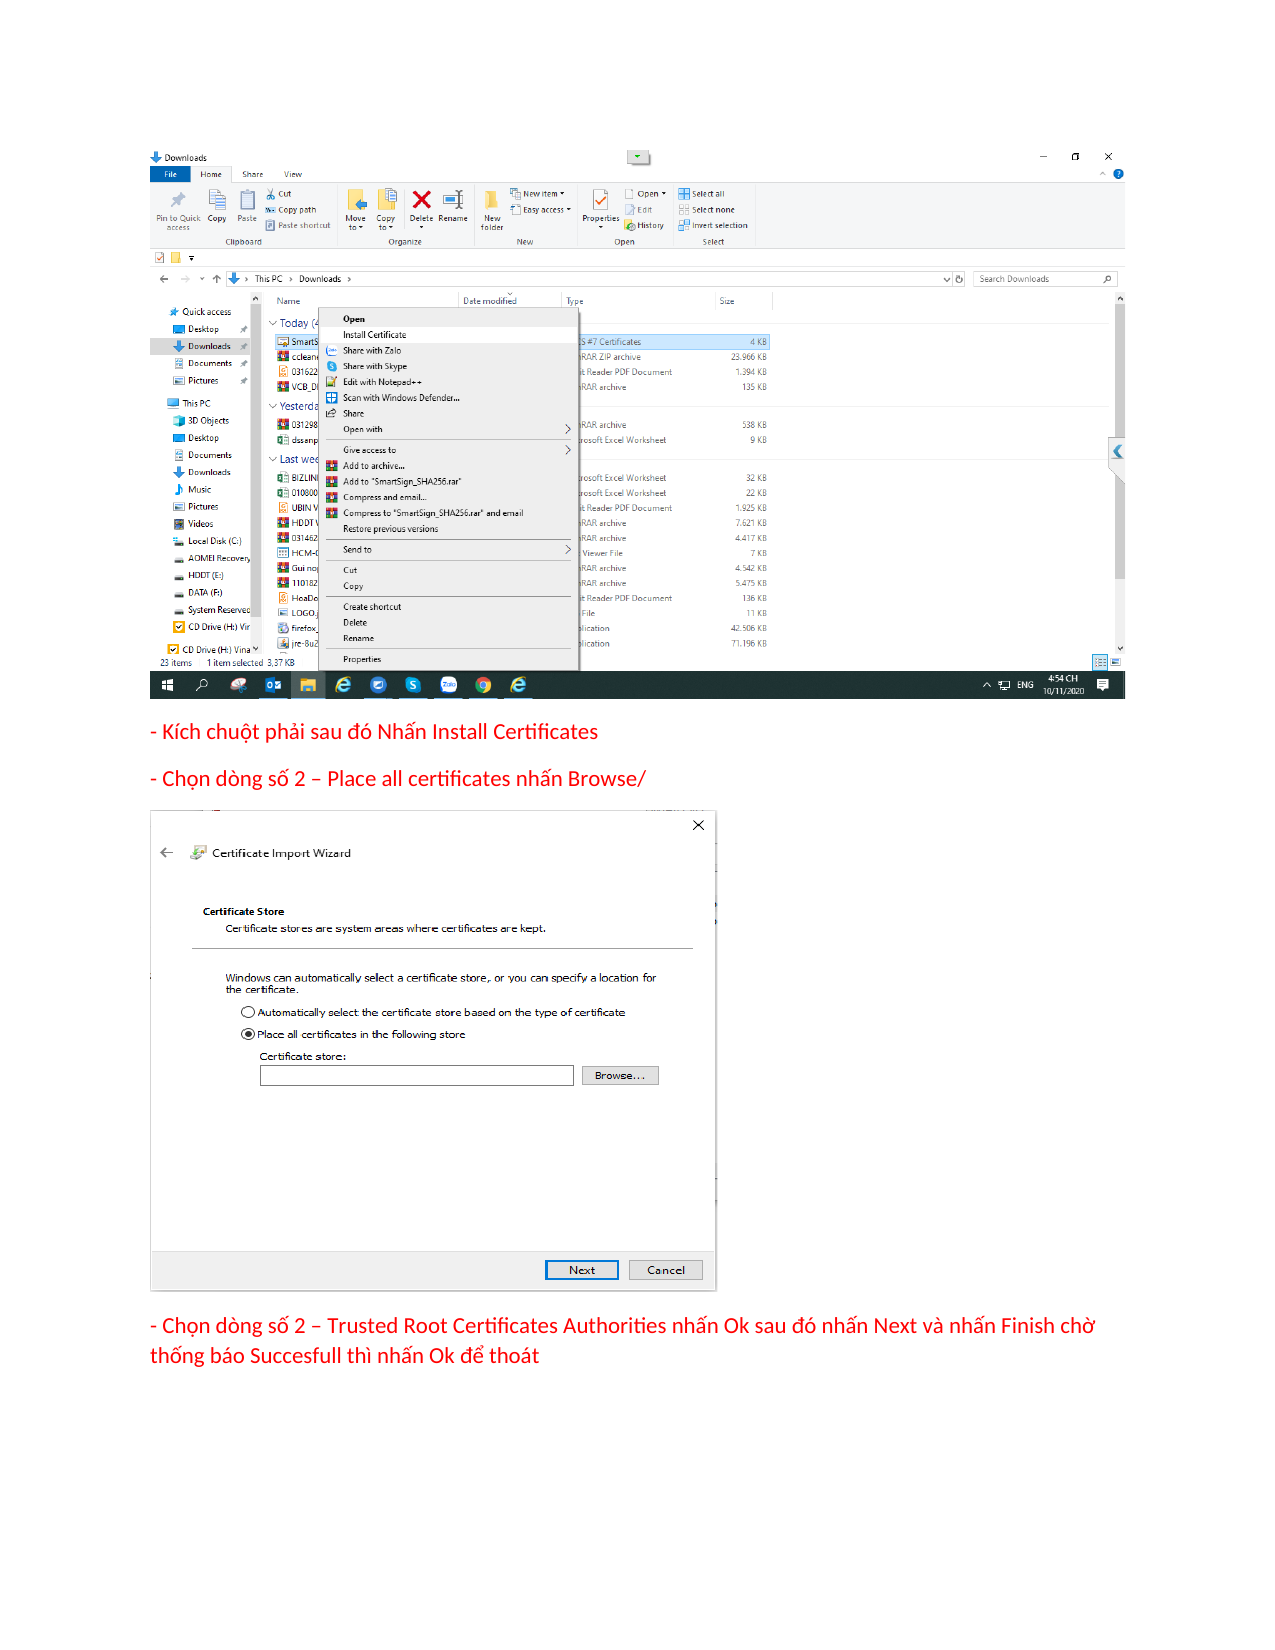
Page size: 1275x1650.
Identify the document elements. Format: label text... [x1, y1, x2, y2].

picture [150, 150, 1125, 699]
text - Chọn dòng số 2 – Place all certificates nhấn Browse/ [150, 764, 1125, 792]
text - Chọn dòng số 2 – Trusted Root Certificates Authorities nhấn Ok sau đó nhấn Next và nhấn Finish chờ thống báo Succesfull thì nhấn Ok để thoát [150, 1311, 1125, 1369]
picture [150, 810, 718, 1292]
text - Kích chuột phải sau đó Nhấn Install Certificates [150, 717, 1125, 745]
